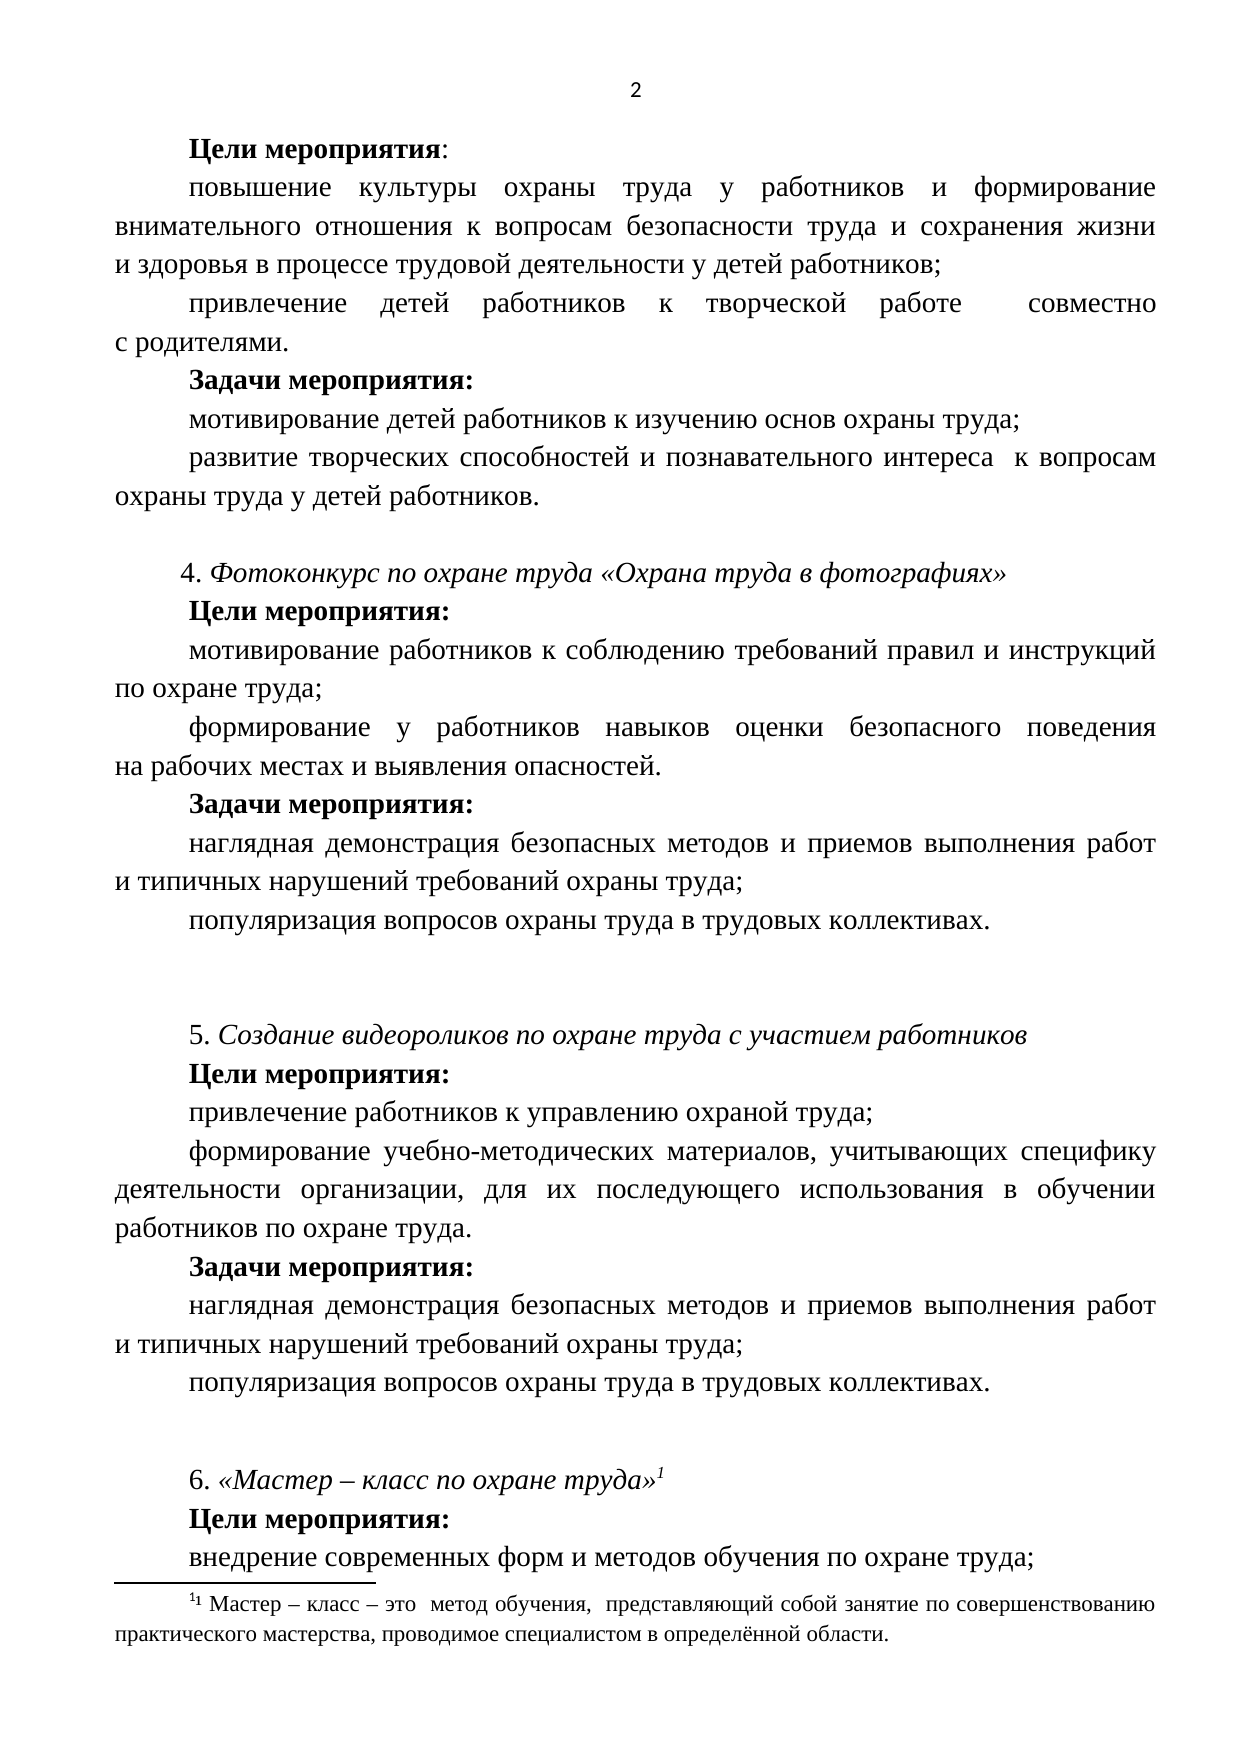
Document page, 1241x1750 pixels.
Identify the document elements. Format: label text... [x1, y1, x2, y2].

text формирование учебно-методических материалов, учитывающих специфику деятельности организации, для их последующего использования в обучении работников по охране труда. [114, 1133, 1157, 1244]
text Цели мероприятия: [114, 1056, 1157, 1089]
text наглядная демонстрация безопасных методов и приемов выполнения работ и типичных нарушений требований охраны труда; [114, 1287, 1157, 1359]
text формирование у работников навыков оценки безопасного поведения на рабочих местах и выявления опасностей. [114, 709, 1157, 781]
text популяризация вопросов охраны труда в трудовых коллективах. [114, 1364, 1157, 1398]
text мотивирование работников к соблюдению требований правил и инструкций по охране труда; [114, 632, 1157, 704]
text 4. Фотоконкурс по охране труда «Охрана труда в фотографиях» [114, 555, 1157, 588]
text привлечение работников к управлению охраной труда; [114, 1094, 1157, 1128]
text Задачи мероприятия: [114, 786, 1157, 820]
text популяризация вопросов охраны труда в трудовых коллективах. [114, 902, 1157, 935]
text мотивирование детей работников к изучению основ охраны труда; [114, 401, 1157, 434]
text Цели мероприятия: [114, 131, 1157, 164]
text развитие творческих способностей и познавательного интереса к вопросам охраны труда у детей работников. [114, 439, 1157, 511]
text Задачи мероприятия: [114, 1249, 1157, 1282]
text внедрение современных форм и методов обучения по охране труда; [114, 1539, 1157, 1573]
text Цели мероприятия: [114, 593, 1157, 627]
text привлечение детей работников к творческой работе совместно с родителями. [114, 285, 1157, 357]
text повышение культуры охраны труда у работников и формирование внимательного отношения к вопросам безопасности труда и сохранения жизни и здоровья в процессе трудовой деятельности у детей работников; [114, 169, 1157, 280]
text наглядная демонстрация безопасных методов и приемов выполнения работ и типичных нарушений требований охраны труда; [114, 825, 1157, 897]
text 5. Создание видеороликов по охране труда с участием работников [114, 1017, 1157, 1051]
text Задачи мероприятия: [114, 362, 1157, 396]
text Цели мероприятия: [114, 1501, 1157, 1534]
text 6. «Мастер – класс по охране труда» [114, 1462, 1157, 1496]
